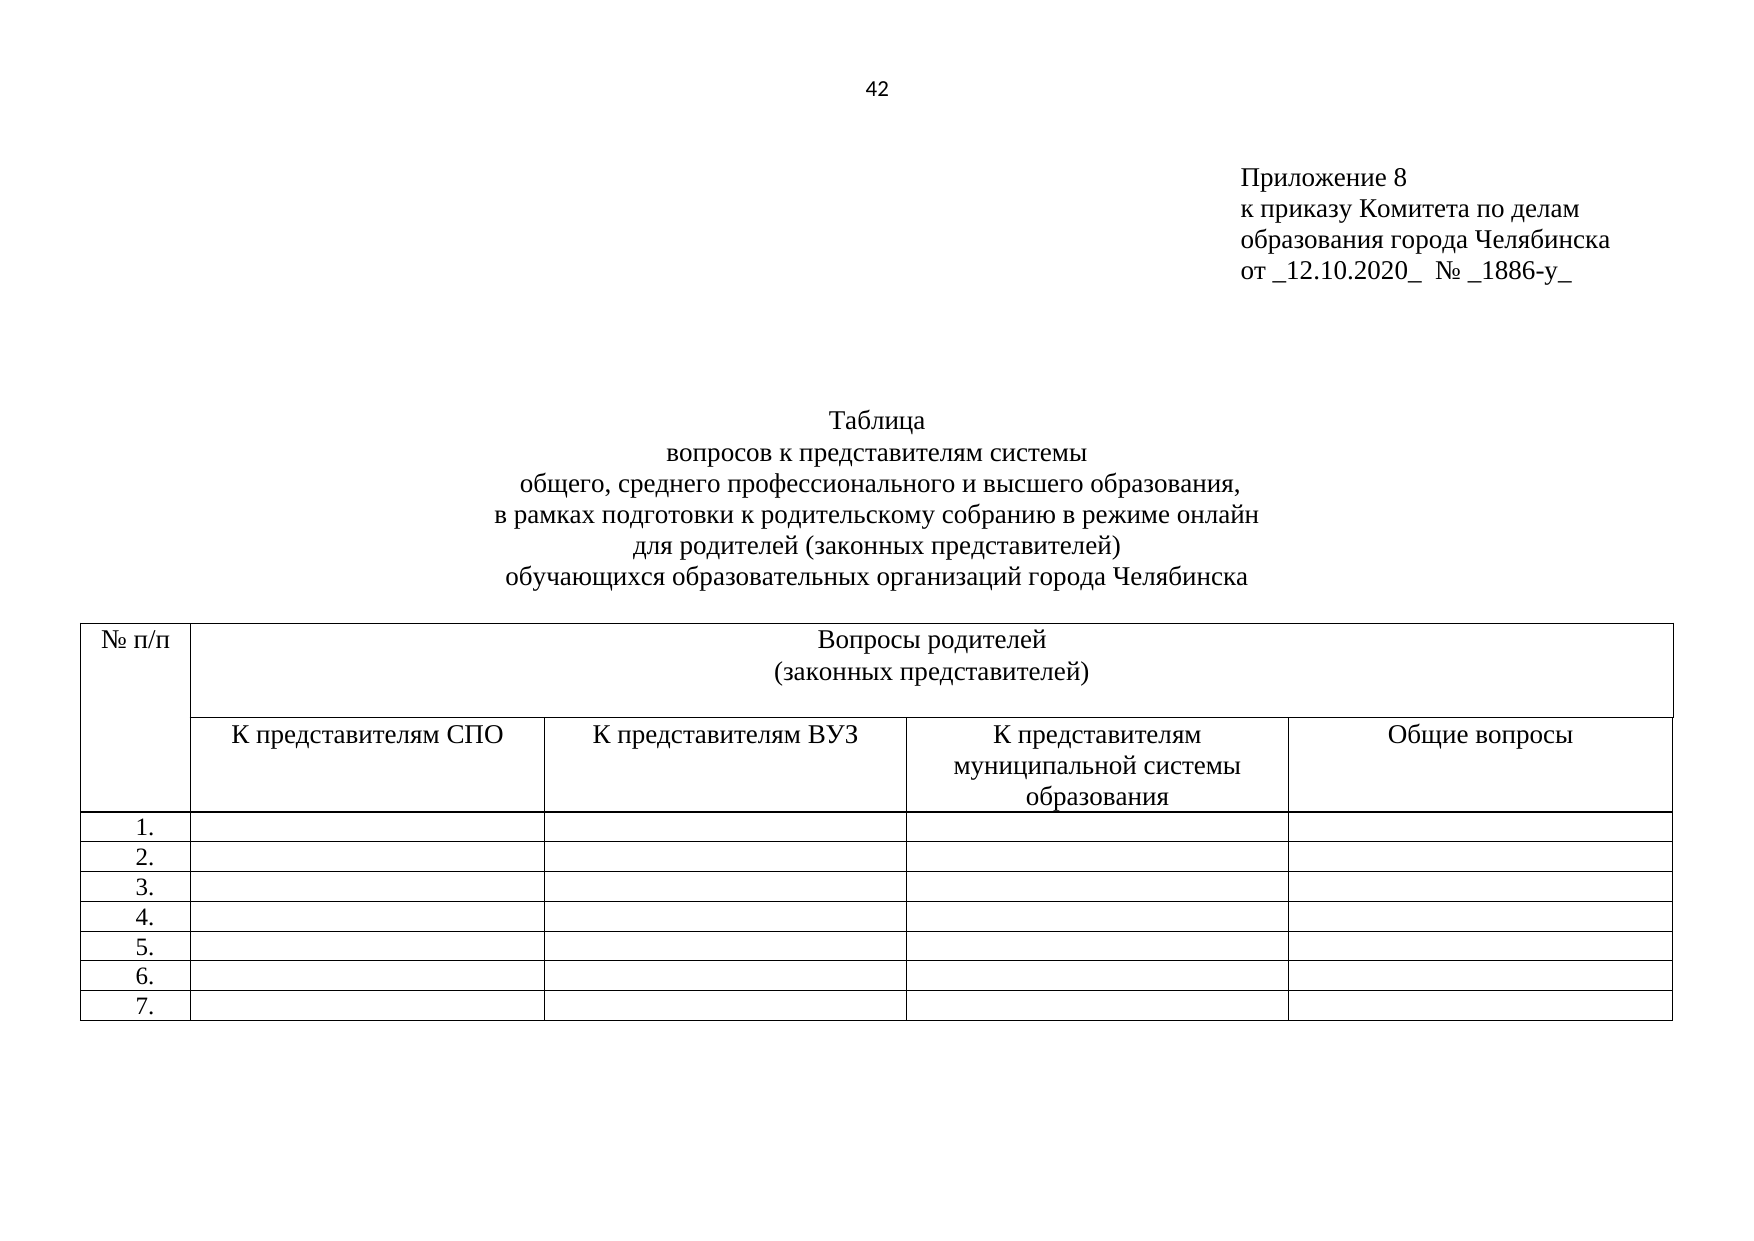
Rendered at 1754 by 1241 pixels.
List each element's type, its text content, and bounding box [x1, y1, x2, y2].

table_cell [1289, 902, 1672, 931]
text вопросов к представителям системы [118, 436, 1636, 467]
table_cell [1289, 932, 1672, 960]
text в рамках подготовки к родительскому собранию в режиме онлайн [118, 498, 1636, 529]
table_cell [1289, 961, 1672, 990]
table_cell [81, 813, 190, 841]
table_cell [81, 842, 190, 871]
text для родителей (законных представителей) [118, 529, 1636, 560]
table_cell [81, 991, 190, 1020]
table_cell [545, 902, 906, 931]
text общего, среднего профессионального и высшего образования, [118, 467, 1636, 498]
table_cell [545, 932, 906, 960]
table_cell [1289, 872, 1672, 901]
table_cell [1289, 991, 1672, 1020]
table_cell [545, 991, 906, 1020]
table_header Вопросы родителей (законных представителей) [191, 624, 1673, 717]
table_cell [545, 961, 906, 990]
table_cell [191, 842, 544, 871]
text к приказу Комитета по делам образования города Челябинска [1240, 192, 1636, 254]
text обучающихся образовательных организаций города Челябинска [118, 560, 1636, 591]
table_cell [907, 872, 1288, 901]
table_cell [907, 842, 1288, 871]
table_header № п/п [81, 624, 190, 811]
table_cell [191, 932, 544, 960]
table_cell [81, 902, 190, 931]
text Приложение 8 [1240, 161, 1636, 192]
table_cell [81, 932, 190, 960]
table_cell [81, 872, 190, 901]
table_cell [545, 813, 906, 841]
table_cell [191, 902, 544, 931]
table_cell [907, 961, 1288, 990]
table_cell [81, 961, 190, 990]
table_cell [907, 813, 1288, 841]
table_cell [907, 991, 1288, 1020]
table_cell [1289, 842, 1672, 871]
table_cell [191, 991, 544, 1020]
table_cell [907, 932, 1288, 960]
table_cell Общие вопросы [1289, 718, 1672, 811]
table_cell [191, 961, 544, 990]
table_cell К представителям муниципальной системы образования [907, 718, 1288, 811]
text от _12.10.2020_ № _1886-у_ [1240, 254, 1636, 286]
table_cell [545, 842, 906, 871]
table_cell [1289, 813, 1672, 841]
table_cell К представителям СПО [191, 718, 544, 811]
text Таблица [118, 404, 1636, 436]
table_cell [191, 872, 544, 901]
table_cell [907, 902, 1288, 931]
table_cell К представителям ВУЗ [545, 718, 906, 811]
table_cell [545, 872, 906, 901]
table_cell [191, 813, 544, 841]
